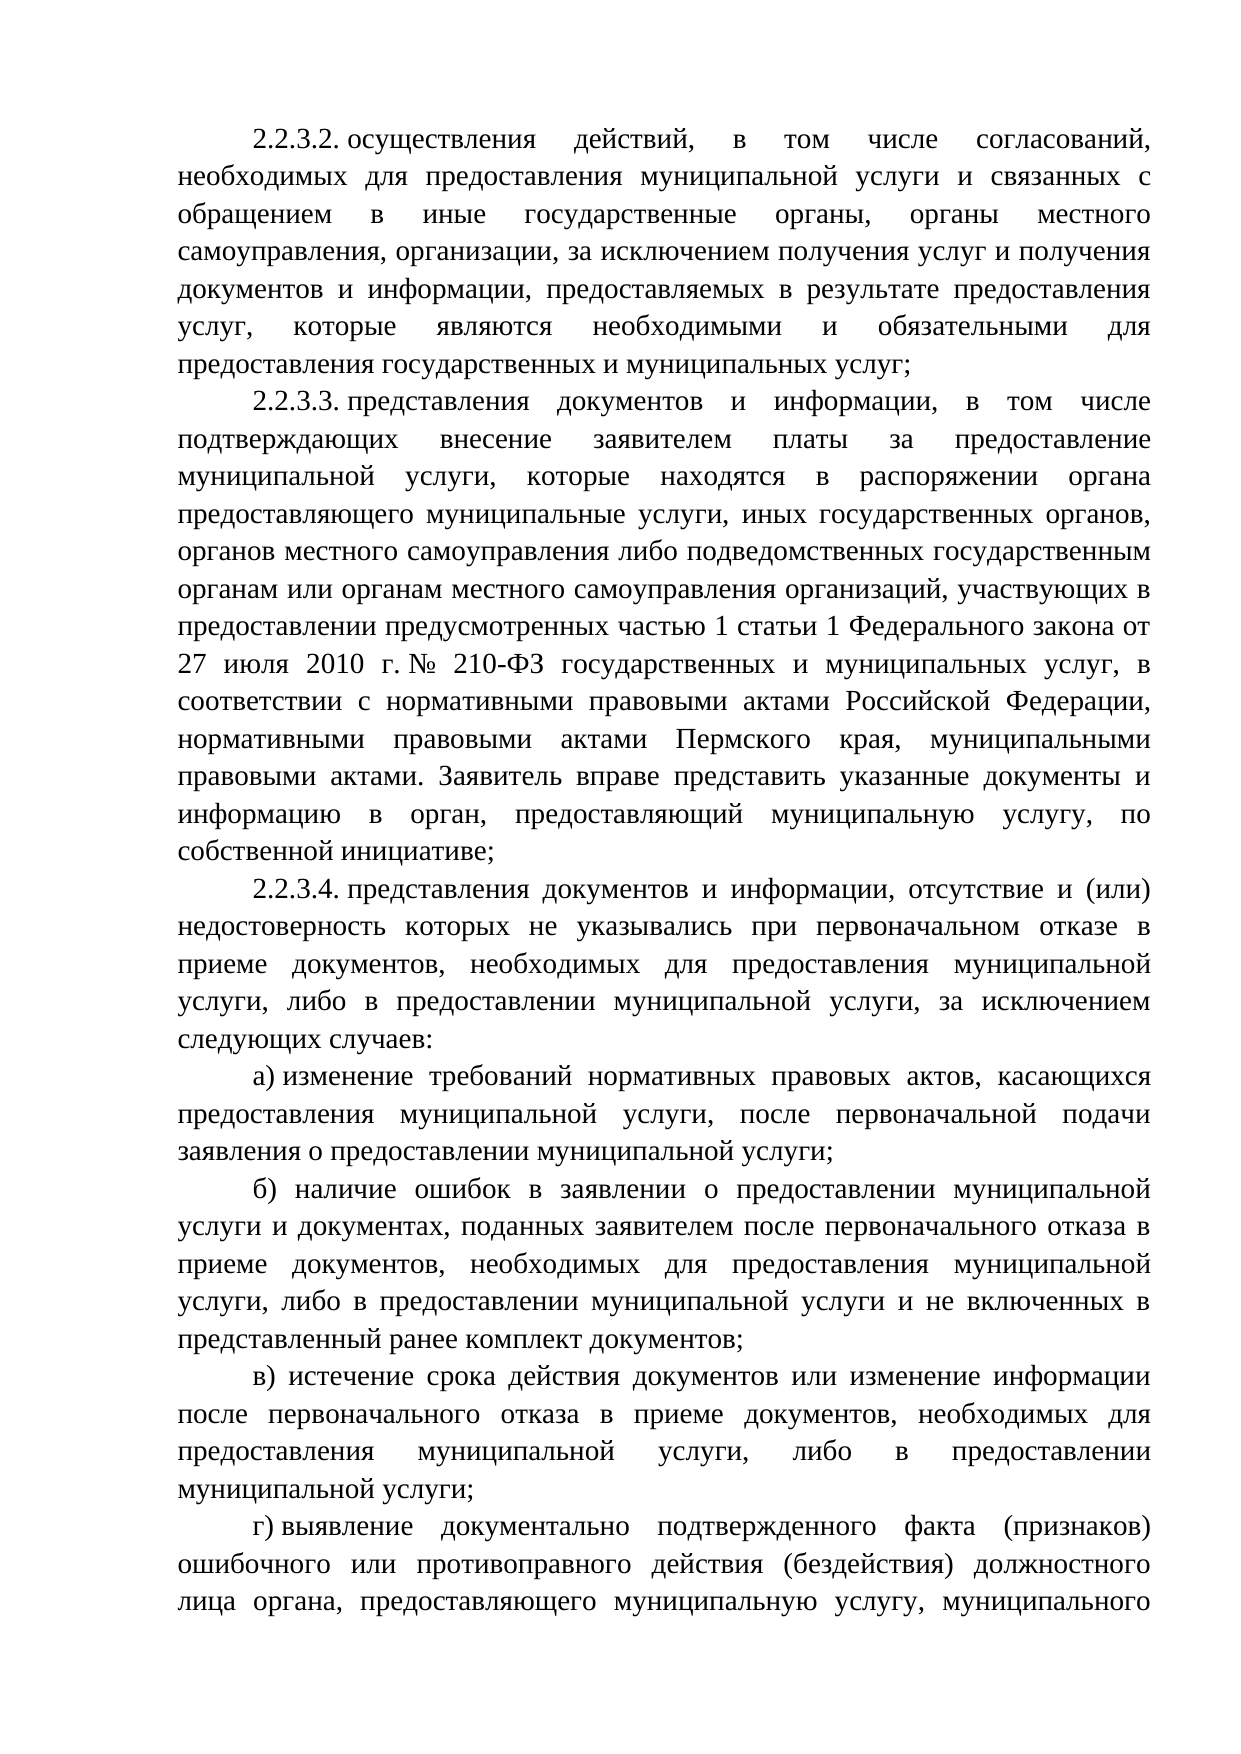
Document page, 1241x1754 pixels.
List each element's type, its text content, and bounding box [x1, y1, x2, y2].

text б) наличие ошибок в заявлении о предоставлении муниципальной услуги и документах, поданных заявителем после первоначального отказа в приеме документов, необходимых для предоставления муниципальной услуги, либо в предоставлении муниципальной услуги и не включенных в представленный ранее комплект документов; [177, 1168, 1152, 1356]
text 2.2.3.4. представления документов и информации, отсутствие и (или) недостоверность которых не указывались при первоначальном отказе в приеме документов, необходимых для предоставления муниципальной услуги, либо в предоставлении муниципальной услуги, за исключением следующих случаев: [177, 868, 1152, 1056]
text 2.2.3.2. осуществления действий, в том числе согласований, необходимых для предоставления муниципальной услуги и связанных с обращением в иные государственные органы, органы местного самоуправления, организации, за исключением получения услуг и получения документов и информации, предоставляемых в результате предоставления услуг, которые являются необходимыми и обязательными для предоставления государственных и муниципальных услуг; [177, 118, 1152, 381]
text в) истечение срока действия документов или изменение информации после первоначального отказа в приеме документов, необходимых для предоставления муниципальной услуги, либо в предоставлении муниципальной услуги; [177, 1356, 1152, 1506]
text а) изменение требований нормативных правовых актов, касающихся предоставления муниципальной услуги, после первоначальной подачи заявления о предоставлении муниципальной услуги; [177, 1056, 1152, 1168]
text 2.2.3.3. представления документов и информации, в том числе подтверждающих внесение заявителем платы за предоставление муниципальной услуги, которые находятся в распоряжении органа предоставляющего муниципальные услуги, иных государственных органов, органов местного самоуправления либо подведомственных государственным органам или органам местного самоуправления организаций, участвующих в предоставлении предусмотренных частью 1 статьи 1 Федерального закона от 27 июля 2010 г. № 210-ФЗ государственных и муниципальных услуг, в соответствии с нормативными правовыми актами Российской Федерации, нормативными правовыми актами Пермского края, муниципальными правовыми актами. Заявитель вправе представить указанные документы и информацию в орган, предоставляющий муниципальную услугу, по собственной инициативе; [177, 381, 1152, 868]
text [177, 1506, 1152, 1618]
